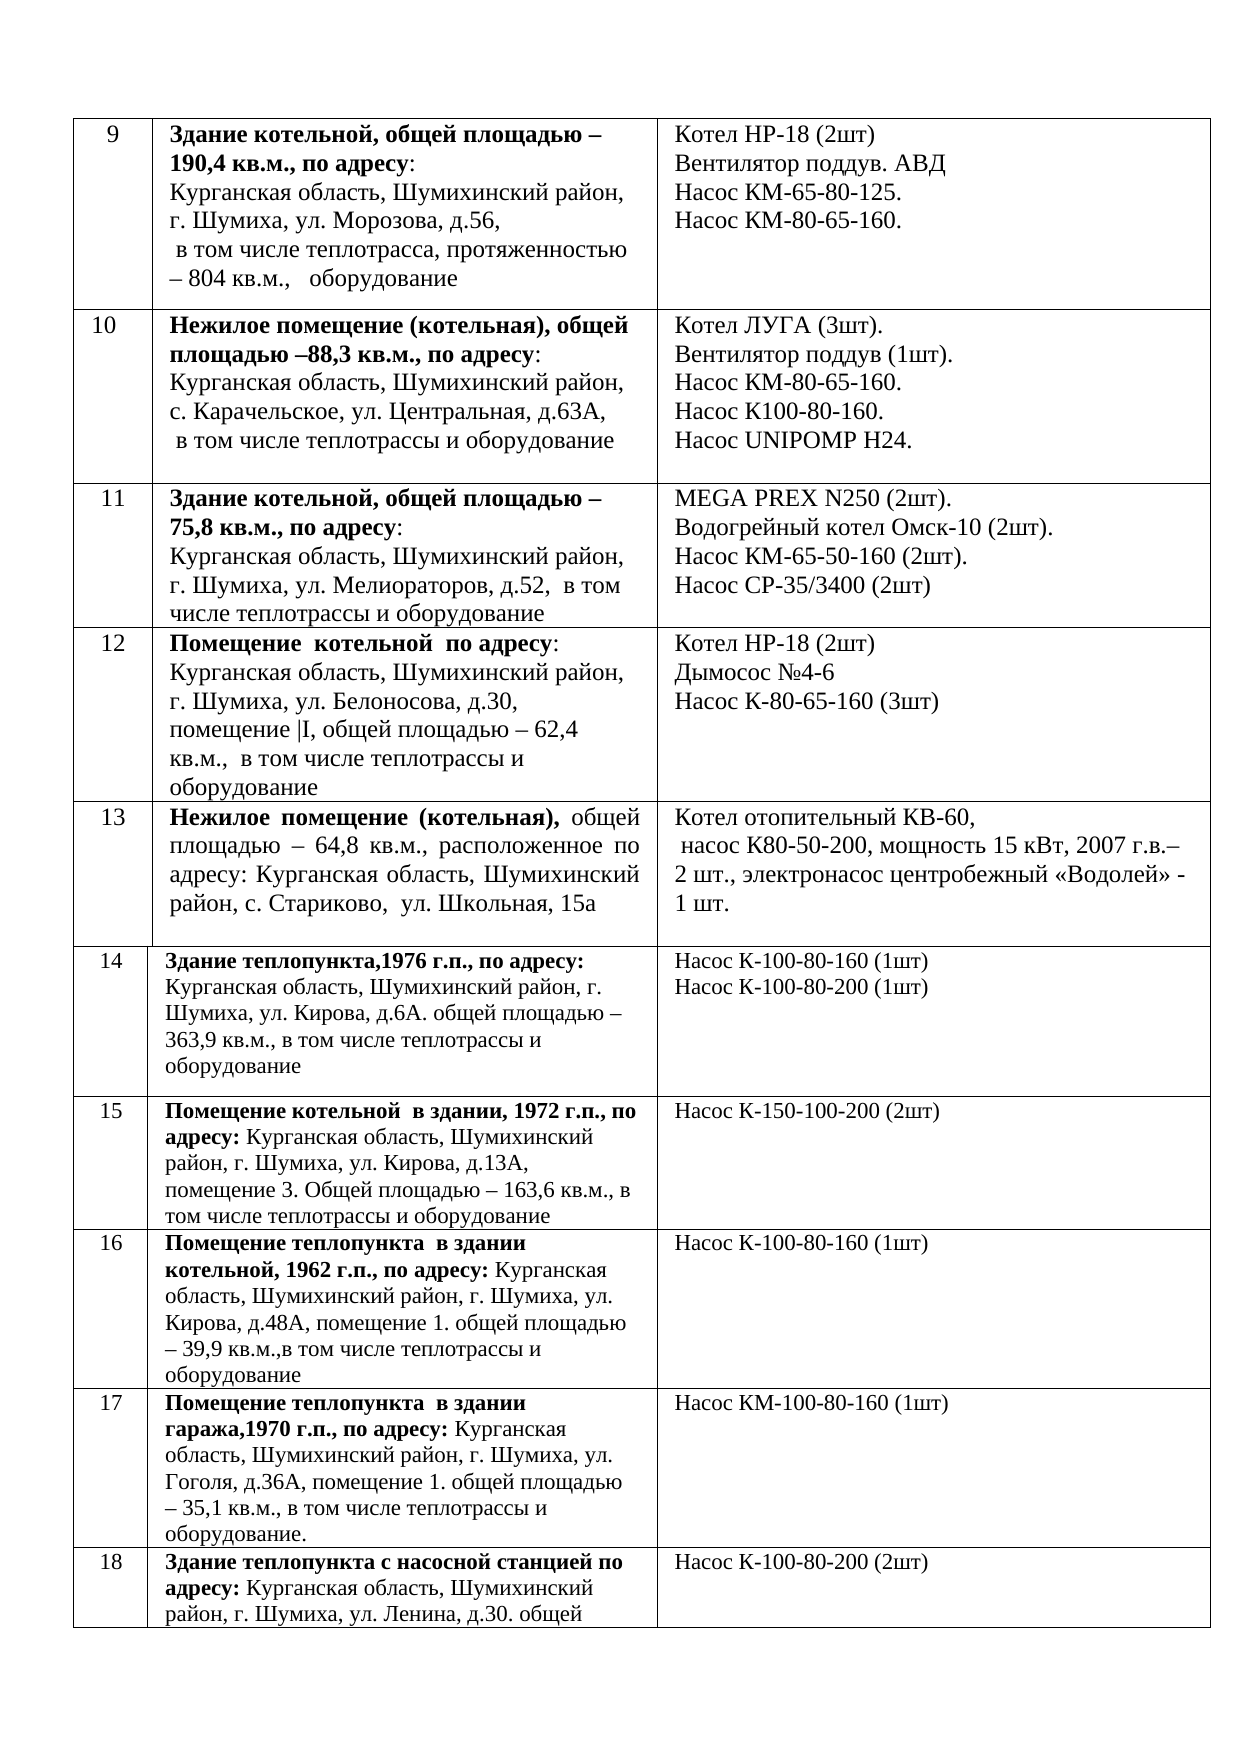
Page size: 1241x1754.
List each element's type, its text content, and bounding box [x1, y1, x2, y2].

table_cell Насос К-100-80-160 (1шт) [658, 1230, 1210, 1388]
table_cell Нежилое помещение (котельная), общей площадью –88,3 кв.м., по адресу: Курганская область, Шумихинский район, с. Карачельское, ул. Центральная, д.63А, в том числе теплотрассы и оборудование [153, 310, 657, 482]
table_cell 9 [74, 119, 152, 309]
table_cell Помещение теплопункта в здании гаража,1970 г.п., по адресу: Курганская область, Шумихинский район, г. Шумиха, ул. Гоголя, д.36А, помещение 1. общей площадью – 35,1 кв.м., в том числе теплотрассы и оборудование. [148, 1389, 657, 1547]
table_cell 15 [74, 1097, 147, 1228]
table_cell 17 [74, 1389, 147, 1547]
table_cell 13 [74, 802, 152, 946]
table_cell Здание теплопункта,1976 г.п., по адресу: Курганская область, Шумихинский район, г. Шумиха, ул. Кирова, д.6А. общей площадью – 363,9 кв.м., в том числе теплотрассы и оборудование [148, 947, 657, 1096]
table_cell 14 [74, 947, 147, 1096]
table_cell Котел НР-18 (2шт) Вентилятор поддув. АВД Насос КМ-65-80-125. Насос КМ-80-65-160. [658, 119, 1210, 309]
table_cell 16 [74, 1230, 147, 1388]
table_cell Нежилое помещение (котельная), общей площадью – 64,8 кв.м., расположенное по адресу: Курганская область, Шумихинский район, с. Стариково, ул. Школьная, 15а [153, 802, 657, 946]
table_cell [658, 1548, 1210, 1627]
table_cell Котел ЛУГА (3шт). Вентилятор поддув (1шт). Насос КМ-80-65-160. Насос К100-80-160. Насос UNIPOMP H24. [658, 310, 1210, 482]
table_cell Котел отопительный КВ-60, насос К80-50-200, мощность 15 кВт, .в.– 2 шт., электронасос центробежный «Водолей» - 1 шт. [658, 802, 1210, 946]
table_cell MEGA PREX N250 (2шт). Водогрейный котел Омск-10 (2шт). Насос КМ-65-50-160 (2шт). Насос СР-35/3400 (2шт) [658, 484, 1210, 627]
table_cell 10 [74, 310, 152, 482]
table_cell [148, 1548, 657, 1627]
table_cell Здание котельной, общей площадью –75,8 кв.м., по адресу: Курганская область, Шумихинский район, г. Шумиха, ул. Мелиораторов, д.52, в том числе теплотрассы и оборудование [153, 484, 657, 627]
table_cell 11 [74, 484, 152, 627]
table_cell Помещение теплопункта в здании котельной, 1962 г.п., по адресу: Курганская область, Шумихинский район, г. Шумиха, ул. Кирова, д.48А, помещение 1. общей площадью – 39,9 кв.м.,в том числе теплотрассы и оборудование [148, 1230, 657, 1388]
table_cell Котел НР-18 (2шт) Дымосос №4-6 Насос К-80-65-160 (3шт) [658, 628, 1210, 801]
table_cell Насос К-100-80-160 (1шт) Насос К-100-80-200 (1шт) [658, 947, 1210, 1096]
table_cell 18 [74, 1548, 147, 1627]
table_cell Помещение котельной в здании, 1972 г.п., по адресу: Курганская область, Шумихинский район, г. Шумиха, ул. Кирова, д.13А, помещение 3. Общей площадью – 163,6 кв.м., в том числе теплотрассы и оборудование [148, 1097, 657, 1228]
table_cell 12 [74, 628, 152, 801]
table_cell Здание котельной, общей площадью –190,4 кв.м., по адресу: Курганская область, Шумихинский район, г. Шумиха, ул. Морозова, д.56, в том числе теплотрасса, протяженностью – 804 кв.м., оборудование [153, 119, 657, 309]
table_cell Помещение котельной по адресу: Курганская область, Шумихинский район, г. Шумиха, ул. Белоносова, д.30, помещение |I, общей площадью – 62,4 кв.м., в том числе теплотрассы и оборудование [153, 628, 657, 801]
table_cell Насос КМ-100-80-160 (1шт) [658, 1389, 1210, 1547]
table_cell Насос К-150-100-200 (2шт) [658, 1097, 1210, 1228]
